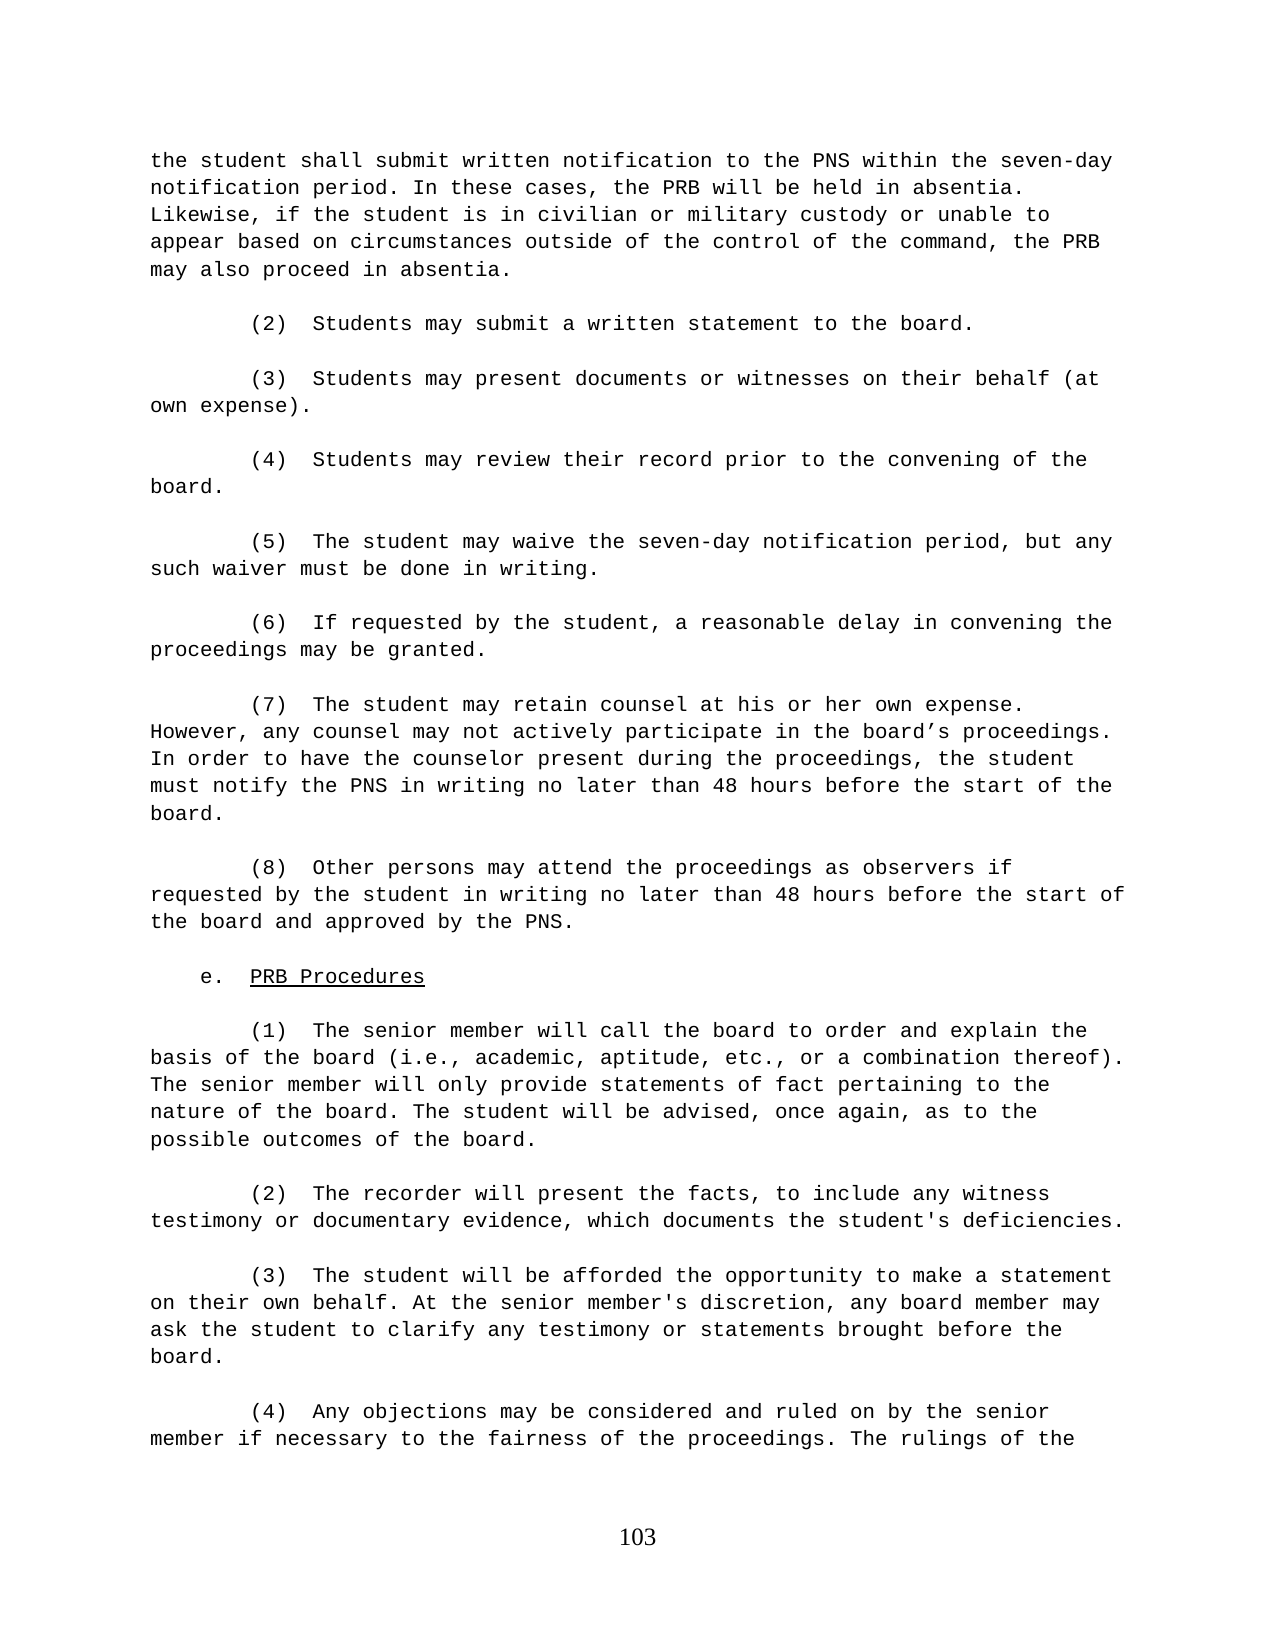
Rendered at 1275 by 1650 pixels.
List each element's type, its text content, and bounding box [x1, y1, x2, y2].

text (7) The student may retain counsel at his or her own expense. However, any counsel may not actively participate in the board’s proceedings. In order to have the counselor present during the proceedings, the student must notify the PNS in writing no later than 48 hours before the start of the board. [150, 694, 1125, 826]
text (2) The recorder will present the facts, to include any witness testimony or documentary evidence, which documents the student's deficiencies. [150, 1183, 1125, 1234]
text (6) If requested by the student, a reasonable delay in convening the proceedings may be granted. [150, 612, 1125, 663]
text (3) The student will be afforded the opportunity to make a statement on their own behalf. At the senior member's discretion, any board member may ask the student to clarify any testimony or statements brought before the board. [150, 1265, 1125, 1370]
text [150, 1401, 1125, 1451]
text (2) Students may submit a written statement to the board. [150, 313, 1125, 337]
text (5) The student may waive the seven-day notification period, but any such waiver must be done in writing. [150, 531, 1125, 581]
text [150, 150, 1125, 282]
text (8) Other persons may attend the proceedings as observers if requested by the student in writing no later than 48 hours before the start of the board and approved by the PNS. [150, 857, 1125, 935]
text e. PRB Procedures [150, 966, 1125, 989]
text (1) The senior member will call the board to order and explain the basis of the board (i.e., academic, aptitude, etc., or a combination thereof). The senior member will only provide statements of fact pertaining to the nature of the board. The student will be advised, once again, as to the possible outcomes of the board. [150, 1020, 1125, 1152]
text (3) Students may present documents or witnesses on their behalf (at own expense). [150, 367, 1125, 418]
text (4) Students may review their record prior to the convening of the board. [150, 449, 1125, 500]
